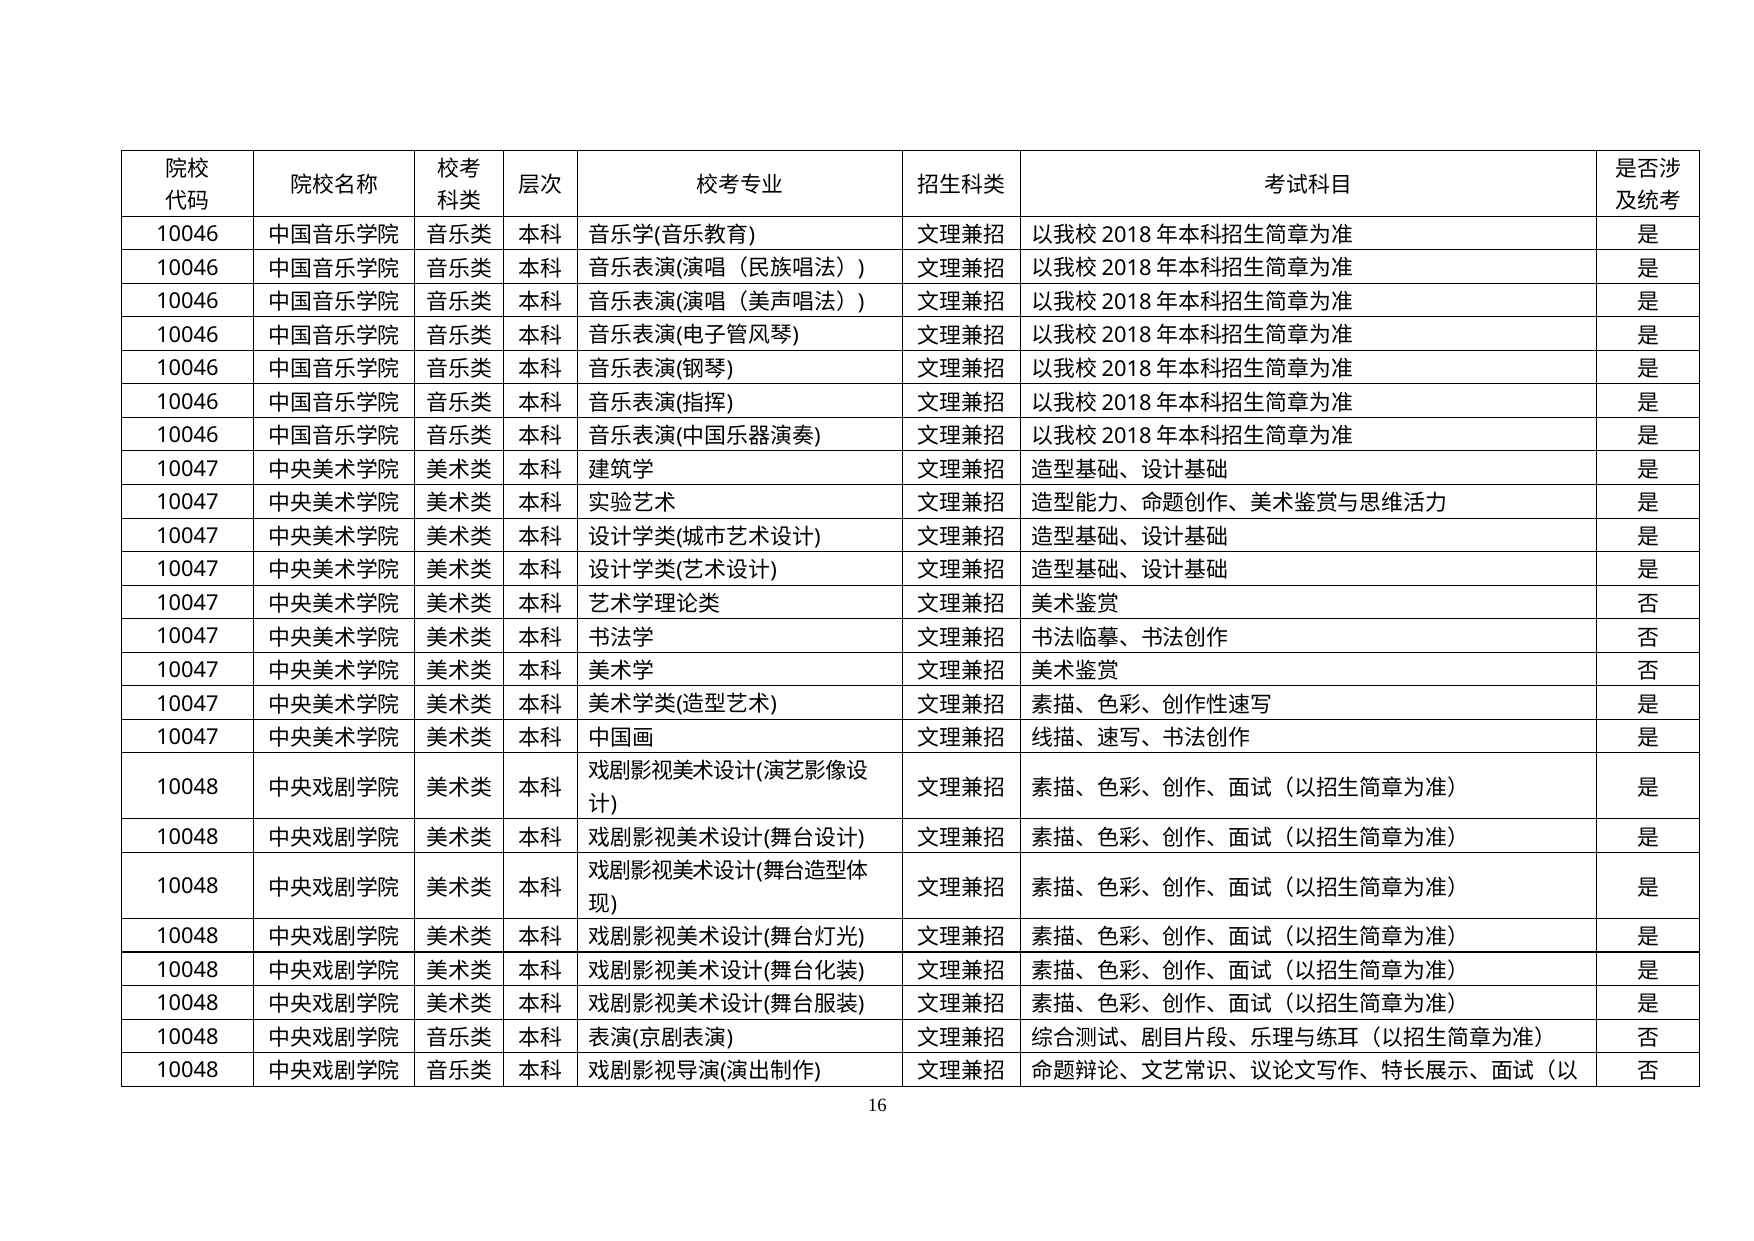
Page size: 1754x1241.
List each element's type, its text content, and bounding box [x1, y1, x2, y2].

table_cell 本科 [504, 317, 577, 350]
table_cell 音乐表演(电子管风琴) [578, 317, 902, 350]
table_cell 美术类 [415, 451, 503, 484]
table_cell 本科 [504, 217, 577, 249]
table_cell 是 [1597, 351, 1699, 383]
table_cell 10047 [122, 619, 253, 652]
table_cell 文理兼招 [903, 753, 1020, 818]
table_cell 10046 [122, 317, 253, 350]
table_cell 本科 [504, 351, 577, 383]
table_cell 中央美术学院 [254, 485, 414, 517]
table_cell 音乐类 [415, 217, 503, 249]
table_cell 本科 [504, 986, 577, 1018]
table_cell 音乐类 [415, 284, 503, 316]
table_cell 中央美术学院 [254, 519, 414, 551]
table_cell 10047 [122, 485, 253, 517]
table_cell 造型基础、设计基础 [1021, 552, 1596, 584]
table_cell 10046 [122, 418, 253, 450]
table_cell 以我校2018年本科招生简章为准 [1021, 317, 1596, 350]
table_cell 文理兼招 [903, 853, 1020, 918]
table_cell 是 [1597, 384, 1699, 417]
table_cell 美术类 [415, 720, 503, 752]
table_cell 10047 [122, 519, 253, 551]
table_cell 中央戏剧学院 [254, 986, 414, 1018]
table_cell 是 [1597, 485, 1699, 517]
table_cell 音乐类 [415, 1020, 503, 1052]
table_cell 文理兼招 [903, 351, 1020, 383]
table_cell 中国音乐学院 [254, 217, 414, 249]
table_cell 文理兼招 [903, 686, 1020, 719]
table_cell 表演(京剧表演) [578, 1020, 902, 1052]
table_cell 中央美术学院 [254, 552, 414, 584]
table_cell 美术类 [415, 819, 503, 852]
table_cell 本科 [504, 384, 577, 417]
table_cell 文理兼招 [903, 919, 1020, 951]
table_cell 文理兼招 [903, 819, 1020, 852]
table_cell 是 [1597, 753, 1699, 818]
table_cell 10047 [122, 586, 253, 618]
table_cell 素描、色彩、创作、面试（以招生简章为准） [1021, 819, 1596, 852]
table_cell 是 [1597, 519, 1699, 551]
table_cell 美术类 [415, 519, 503, 551]
table_cell 10048 [122, 1020, 253, 1052]
table_cell 文理兼招 [903, 284, 1020, 316]
table_cell 10047 [122, 720, 253, 752]
table_cell 美术类 [415, 485, 503, 517]
table_header 校考 科类 [415, 151, 503, 216]
table_cell 书法学 [578, 619, 902, 652]
table_cell 中国音乐学院 [254, 351, 414, 383]
table_cell 10046 [122, 217, 253, 249]
table_cell 中国音乐学院 [254, 317, 414, 350]
table_cell 中国音乐学院 [254, 250, 414, 283]
table_cell 本科 [504, 1053, 577, 1086]
table_cell 音乐表演(中国乐器演奏) [578, 418, 902, 450]
table_cell 否 [1597, 586, 1699, 618]
table_cell 实验艺术 [578, 485, 902, 517]
table_cell 书法临摹、书法创作 [1021, 619, 1596, 652]
table_cell 美术类 [415, 953, 503, 985]
table_cell 美术类 [415, 853, 503, 918]
table_cell 本科 [504, 953, 577, 985]
table_cell 戏剧影视美术设计(演艺影像设计) [578, 753, 902, 818]
table_header 招生科类 [903, 151, 1020, 216]
table_cell 本科 [504, 485, 577, 517]
table_cell 是 [1597, 853, 1699, 918]
table_cell 本科 [504, 720, 577, 752]
table_cell 中央美术学院 [254, 720, 414, 752]
table_cell 文理兼招 [903, 317, 1020, 350]
table_cell 是 [1597, 720, 1699, 752]
table_cell 否 [1597, 653, 1699, 685]
table_cell 文理兼招 [903, 451, 1020, 484]
table_cell 是 [1597, 451, 1699, 484]
table_cell 音乐类 [415, 250, 503, 283]
table_cell 戏剧影视美术设计(舞台化装) [578, 953, 902, 985]
table_cell 文理兼招 [903, 418, 1020, 450]
table_cell 美术类 [415, 586, 503, 618]
table_cell 美术类 [415, 986, 503, 1018]
table_cell 本科 [504, 451, 577, 484]
table_cell 本科 [504, 250, 577, 283]
table_cell 中央美术学院 [254, 653, 414, 685]
table_cell 素描、色彩、创作、面试（以招生简章为准） [1021, 919, 1596, 951]
table_cell 美术类 [415, 919, 503, 951]
table_cell 美术学类(造型艺术) [578, 686, 902, 719]
table_cell 10047 [122, 451, 253, 484]
table_cell 本科 [504, 519, 577, 551]
table_cell 戏剧影视美术设计(舞台服装) [578, 986, 902, 1018]
table_cell 艺术学理论类 [578, 586, 902, 618]
table_cell 是 [1597, 418, 1699, 450]
table_cell 美术类 [415, 686, 503, 719]
table_cell 10048 [122, 953, 253, 985]
table_cell 本科 [504, 853, 577, 918]
table_cell 以我校2018年本科招生简章为准 [1021, 384, 1596, 417]
table_cell 音乐类 [415, 418, 503, 450]
table_cell 10047 [122, 653, 253, 685]
table_cell 文理兼招 [903, 485, 1020, 517]
table_cell 中国音乐学院 [254, 384, 414, 417]
table_cell 戏剧影视美术设计(舞台造型体现) [578, 853, 902, 918]
table_cell 中国音乐学院 [254, 418, 414, 450]
table_cell 设计学类(艺术设计) [578, 552, 902, 584]
table_cell 否 [1597, 1053, 1699, 1086]
table_cell 10046 [122, 351, 253, 383]
table_cell 否 [1597, 619, 1699, 652]
table_cell 中央戏剧学院 [254, 853, 414, 918]
table_cell 文理兼招 [903, 250, 1020, 283]
table_cell 中央美术学院 [254, 451, 414, 484]
table_cell 文理兼招 [903, 720, 1020, 752]
table_cell 本科 [504, 284, 577, 316]
table_cell 音乐类 [415, 1053, 503, 1086]
table_cell 综合测试、剧目片段、乐理与练耳（以招生简章为准） [1021, 1020, 1596, 1052]
table_header 考试科目 [1021, 151, 1596, 216]
table_cell 设计学类(城市艺术设计) [578, 519, 902, 551]
table_header 院校 代码 [122, 151, 253, 216]
table_cell 中央美术学院 [254, 686, 414, 719]
table_cell 中国画 [578, 720, 902, 752]
table_cell 文理兼招 [903, 1020, 1020, 1052]
table_cell 文理兼招 [903, 953, 1020, 985]
table_cell 10047 [122, 552, 253, 584]
table_cell 是 [1597, 284, 1699, 316]
table_cell 文理兼招 [903, 519, 1020, 551]
table_cell 本科 [504, 653, 577, 685]
table_cell 美术鉴赏 [1021, 586, 1596, 618]
table_cell 10046 [122, 284, 253, 316]
table_cell 中央戏剧学院 [254, 1020, 414, 1052]
table_cell 是 [1597, 919, 1699, 951]
table_cell 素描、色彩、创作性速写 [1021, 686, 1596, 719]
table_cell 素描、色彩、创作、面试（以招生简章为准） [1021, 953, 1596, 985]
table_cell 造型基础、设计基础 [1021, 519, 1596, 551]
table_cell 10048 [122, 853, 253, 918]
table_cell 本科 [504, 686, 577, 719]
table_cell 中央美术学院 [254, 586, 414, 618]
table_cell 10047 [122, 686, 253, 719]
table_cell 以我校2018年本科招生简章为准 [1021, 351, 1596, 383]
table_header 校考专业 [578, 151, 902, 216]
table_cell 造型基础、设计基础 [1021, 451, 1596, 484]
table_cell 音乐类 [415, 384, 503, 417]
table_cell 10046 [122, 384, 253, 417]
table_cell 是 [1597, 953, 1699, 985]
table_cell 戏剧影视美术设计(舞台设计) [578, 819, 902, 852]
table_cell 素描、色彩、创作、面试（以招生简章为准） [1021, 986, 1596, 1018]
table_cell 文理兼招 [903, 552, 1020, 584]
table_cell 是 [1597, 686, 1699, 719]
table_cell 戏剧影视美术设计(舞台灯光) [578, 919, 902, 951]
table_cell 素描、色彩、创作、面试（以招生简章为准） [1021, 853, 1596, 918]
table_cell 以我校2018年本科招生简章为准 [1021, 284, 1596, 316]
table_cell 文理兼招 [903, 619, 1020, 652]
table_cell 线描、速写、书法创作 [1021, 720, 1596, 752]
table_cell 美术类 [415, 753, 503, 818]
table_cell 文理兼招 [903, 586, 1020, 618]
table_cell 本科 [504, 819, 577, 852]
table_cell 文理兼招 [903, 384, 1020, 417]
table_cell 美术类 [415, 653, 503, 685]
table_cell 是 [1597, 819, 1699, 852]
table_cell 10048 [122, 819, 253, 852]
table_cell 中央戏剧学院 [254, 819, 414, 852]
table_cell 10048 [122, 1053, 253, 1086]
table_cell 否 [1597, 1020, 1699, 1052]
table_cell 是 [1597, 217, 1699, 249]
table_cell 是 [1597, 250, 1699, 283]
table_cell 10048 [122, 919, 253, 951]
table_cell 中央戏剧学院 [254, 1053, 414, 1086]
table_cell 本科 [504, 919, 577, 951]
table_cell 音乐表演(钢琴) [578, 351, 902, 383]
table_cell 10048 [122, 753, 253, 818]
table_cell 美术类 [415, 552, 503, 584]
table_cell 本科 [504, 552, 577, 584]
table_cell 中央戏剧学院 [254, 919, 414, 951]
table_cell 以我校2018年本科招生简章为准 [1021, 217, 1596, 249]
table_cell 以我校2018年本科招生简章为准 [1021, 418, 1596, 450]
table_cell 美术学 [578, 653, 902, 685]
table_cell 音乐表演(演唱（美声唱法）) [578, 284, 902, 316]
table_cell 文理兼招 [903, 653, 1020, 685]
table_cell 中央美术学院 [254, 619, 414, 652]
table_cell 以我校2018年本科招生简章为准 [1021, 250, 1596, 283]
table_cell 是 [1597, 552, 1699, 584]
table_cell 10048 [122, 986, 253, 1018]
table_cell 是 [1597, 317, 1699, 350]
table_header 院校名称 [254, 151, 414, 216]
table_cell 美术类 [415, 619, 503, 652]
table_cell 是 [1597, 986, 1699, 1018]
table_cell 音乐学(音乐教育) [578, 217, 902, 249]
table_cell 音乐表演(指挥) [578, 384, 902, 417]
table_cell 戏剧影视导演(演出制作) [578, 1053, 902, 1086]
table_cell 音乐表演(演唱（民族唱法）) [578, 250, 902, 283]
table_cell 素描、色彩、创作、面试（以招生简章为准） [1021, 753, 1596, 818]
table_cell 建筑学 [578, 451, 902, 484]
table_cell 命题辩论、文艺常识、议论文写作、特长展示、面试（以招生简章为准） [1021, 1053, 1596, 1086]
table_cell 音乐类 [415, 317, 503, 350]
table_cell 造型能力、命题创作、美术鉴赏与思维活力 [1021, 485, 1596, 517]
table_header 是否涉 及统考 [1597, 151, 1699, 216]
table_cell 本科 [504, 753, 577, 818]
table_cell 本科 [504, 1020, 577, 1052]
table_header 层次 [504, 151, 577, 216]
table_cell 音乐类 [415, 351, 503, 383]
table_cell 中国音乐学院 [254, 284, 414, 316]
table_cell 美术鉴赏 [1021, 653, 1596, 685]
table_cell 文理兼招 [903, 986, 1020, 1018]
table_cell 10046 [122, 250, 253, 283]
table_cell 中央戏剧学院 [254, 753, 414, 818]
table_cell 本科 [504, 586, 577, 618]
table_cell 文理兼招 [903, 1053, 1020, 1086]
table_cell 本科 [504, 418, 577, 450]
table_cell 中央戏剧学院 [254, 953, 414, 985]
table_cell 文理兼招 [903, 217, 1020, 249]
table_cell 本科 [504, 619, 577, 652]
